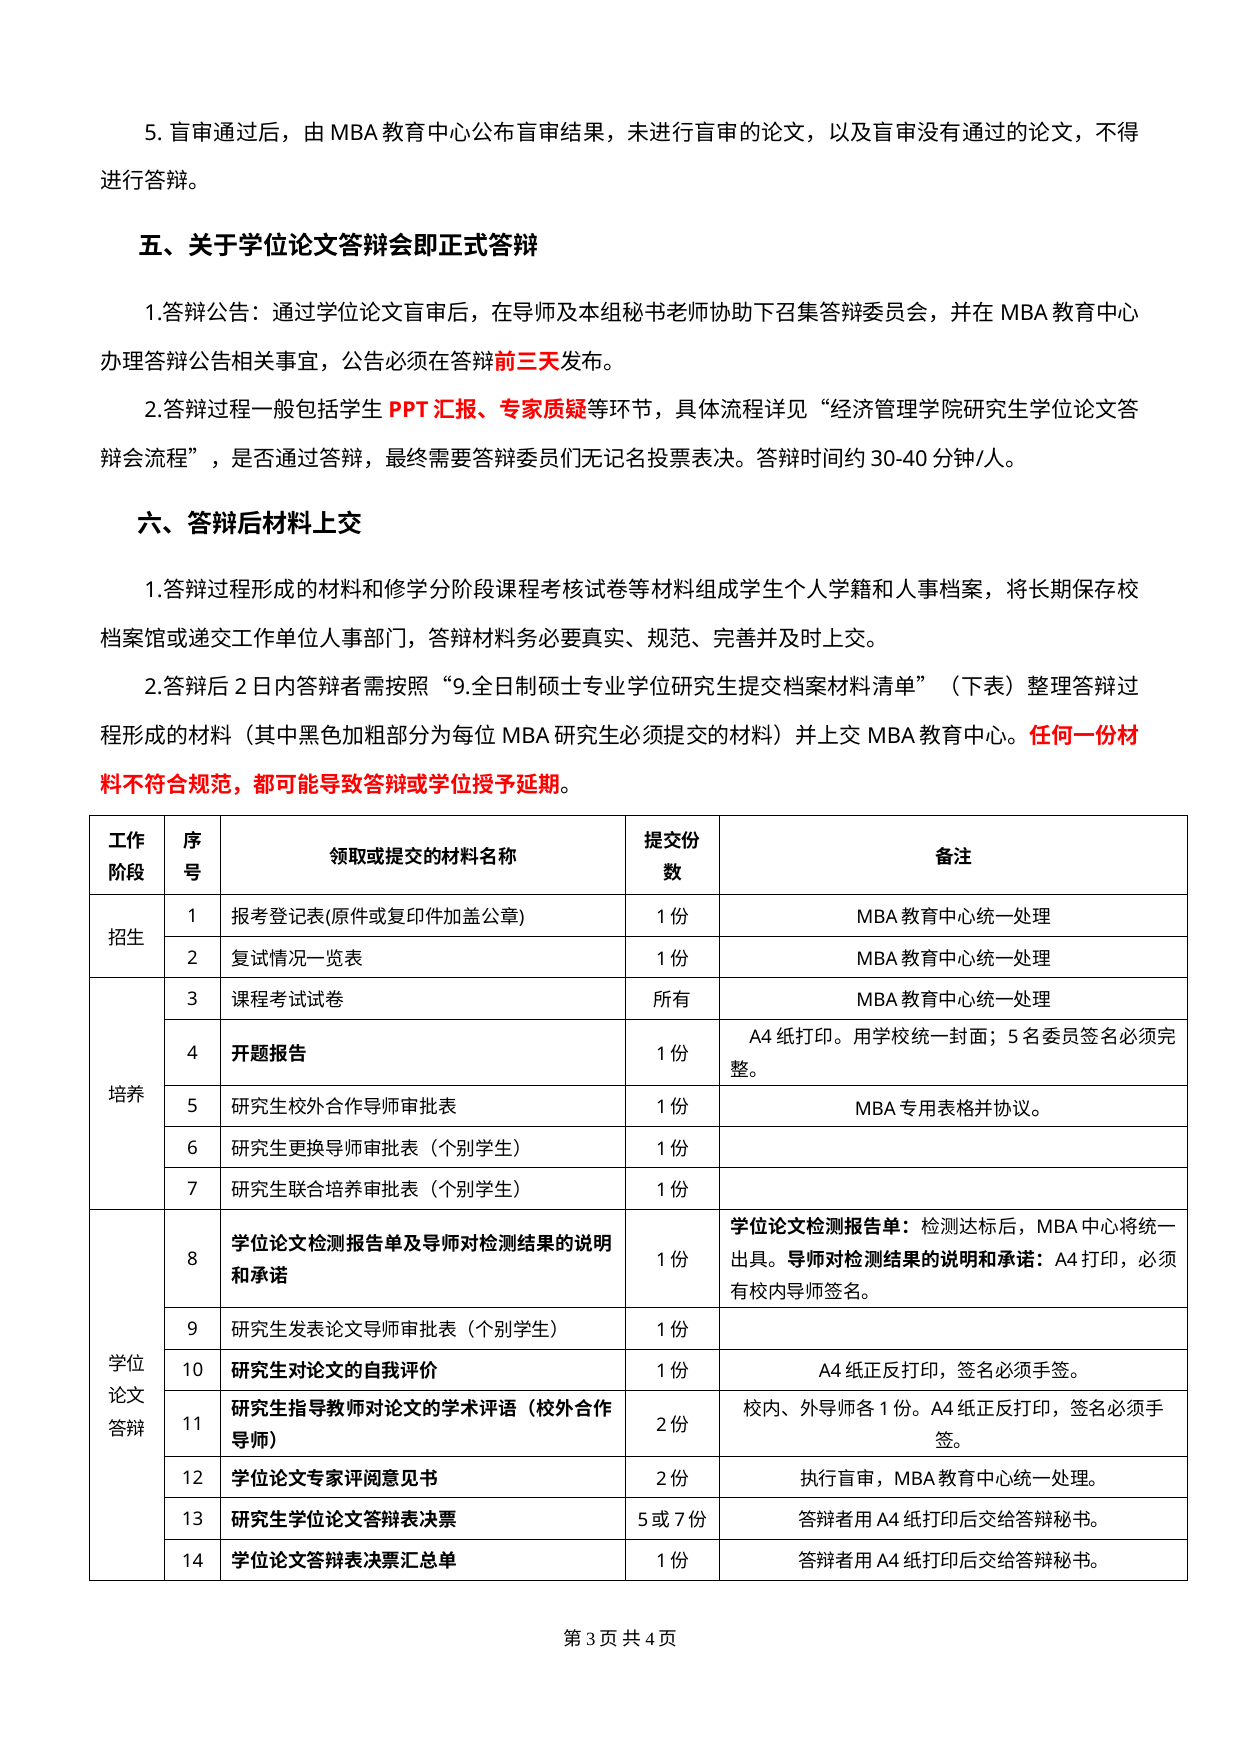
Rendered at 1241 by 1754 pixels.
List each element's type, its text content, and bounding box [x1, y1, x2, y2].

table_cell 7 [165, 1168, 220, 1208]
table_cell A4纸打印。用学校统一封面；5名委员签名必须完整。 [720, 1020, 1187, 1084]
table_cell 8 [165, 1210, 220, 1307]
text 1.答辩过程形成的材料和修学分阶段课程考核试卷等材料组成学生个人学籍和人事档案，将长期保存校档案馆或递交工作单位人事部门，答辩材料务必要真实、规范、完善并及时上交。 [100, 572, 1140, 653]
table_cell 研究生对论文的自我评价 [221, 1350, 625, 1390]
table_cell 校内、外导师各1份。A4纸正反打印，签名必须手签。 [720, 1391, 1187, 1456]
table_cell 2份 [626, 1457, 719, 1497]
table_cell 学位论文检测报告单及导师对检测结果的说明和承诺 [221, 1210, 625, 1307]
table_cell A4纸正反打印，签名必须手签。 [720, 1350, 1187, 1390]
table_cell 答辩者用A4纸打印后交给答辩秘书。 [720, 1540, 1187, 1580]
table_cell 5或7份 [626, 1498, 719, 1538]
table_cell 1份 [626, 937, 719, 977]
table_header 工作 阶段 [90, 816, 164, 894]
table_cell 11 [165, 1391, 220, 1456]
table_cell 1份 [626, 1210, 719, 1307]
table_cell 学位论文答辩表决票汇总单 [221, 1540, 625, 1580]
table_cell 所有 [626, 978, 719, 1018]
table_cell 6 [165, 1127, 220, 1167]
table_cell 研究生指导教师对论文的学术评语（校外合作导师） [221, 1391, 625, 1456]
table_cell [720, 1168, 1187, 1208]
table_cell 学位论文专家评阅意见书 [221, 1457, 625, 1497]
table_cell 1份 [626, 1020, 719, 1084]
table_cell 开题报告 [221, 1020, 625, 1084]
table_cell 3 [165, 978, 220, 1018]
table_header 备注 [720, 816, 1187, 894]
table_cell 1份 [626, 1086, 719, 1126]
table_cell 学位论文检测报告单：检测达标后，MBA中心将统一出具。导师对检测结果的说明和承诺：A4打印，必须有校内导师签名。 [720, 1210, 1187, 1307]
table_cell 课程考试试卷 [221, 978, 625, 1018]
table_cell 13 [165, 1498, 220, 1538]
table_cell [720, 1127, 1187, 1167]
table_cell 1份 [626, 1350, 719, 1390]
table_cell 研究生更换导师审批表（个别学生） [221, 1127, 625, 1167]
table_cell 1 [165, 895, 220, 936]
table_cell MBA教育中心统一处理 [720, 895, 1187, 936]
text 5. 盲审通过后，由MBA教育中心公布盲审结果，未进行盲审的论文，以及盲审没有通过的论文，不得进行答辩。 [100, 114, 1140, 196]
text 五、关于学位论文答辩会即正式答辩 [100, 211, 1140, 276]
table_cell 10 [165, 1350, 220, 1390]
table_cell 培养 [90, 978, 164, 1208]
text 2.答辩后2日内答辩者需按照“9.全日制硕士专业学位研究生提交档案材料清单”（下表）整理答辩过程形成的材料（其中黑色加粗部分为每位MBA研究生必须提交的材料）并上交MBA教育中心。任何一份材料不符合规范，都可能导致答辩或学位授予延期。 [100, 669, 1140, 799]
table_cell 1份 [626, 1127, 719, 1167]
table_cell 答辩者用A4纸打印后交给答辩秘书。 [720, 1498, 1187, 1538]
table_cell 1份 [626, 895, 719, 936]
table_cell 9 [165, 1308, 220, 1348]
text 2.答辩过程一般包括学生PPT汇报、专家质疑等环节，具体流程详见“经济管理学院研究生学位论文答辩会流程”，是否通过答辩，最终需要答辩委员们无记名投票表决。答辩时间约30-40分钟/人。 [100, 392, 1140, 473]
table_cell 2份 [626, 1391, 719, 1456]
table_cell 1份 [626, 1168, 719, 1208]
table_cell [720, 1308, 1187, 1348]
table_cell 1份 [626, 1308, 719, 1348]
table_cell 研究生学位论文答辩表决票 [221, 1498, 625, 1538]
table_cell 报考登记表(原件或复印件加盖公章) [221, 895, 625, 936]
table_cell 1份 [626, 1540, 719, 1580]
text 1.答辩公告：通过学位论文盲审后，在导师及本组秘书老师协助下召集答辩委员会，并在MBA教育中心办理答辩公告相关事宜，公告必须在答辩前三天发布。 [100, 294, 1140, 376]
table_cell 研究生联合培养审批表（个别学生） [221, 1168, 625, 1208]
table_cell 4 [165, 1020, 220, 1084]
table_header 领取或提交的材料名称 [221, 816, 625, 894]
table_header 提交份数 [626, 816, 719, 894]
table_cell 学位论文答辩 [90, 1210, 164, 1580]
table_cell 12 [165, 1457, 220, 1497]
table_cell MBA专用表格并协议。 [720, 1086, 1187, 1126]
table_cell 5 [165, 1086, 220, 1126]
table_header 序号 [165, 816, 220, 894]
table_cell 2 [165, 937, 220, 977]
table_cell 执行盲审，MBA教育中心统一处理。 [720, 1457, 1187, 1497]
table_cell 复试情况一览表 [221, 937, 625, 977]
text 六、答辩后材料上交 [100, 489, 1140, 554]
table_cell 招生 [90, 895, 164, 977]
table_cell 研究生发表论文导师审批表（个别学生） [221, 1308, 625, 1348]
table_cell 研究生校外合作导师审批表 [221, 1086, 625, 1126]
table_cell MBA教育中心统一处理 [720, 978, 1187, 1018]
table_cell 14 [165, 1540, 220, 1580]
table_cell MBA教育中心统一处理 [720, 937, 1187, 977]
